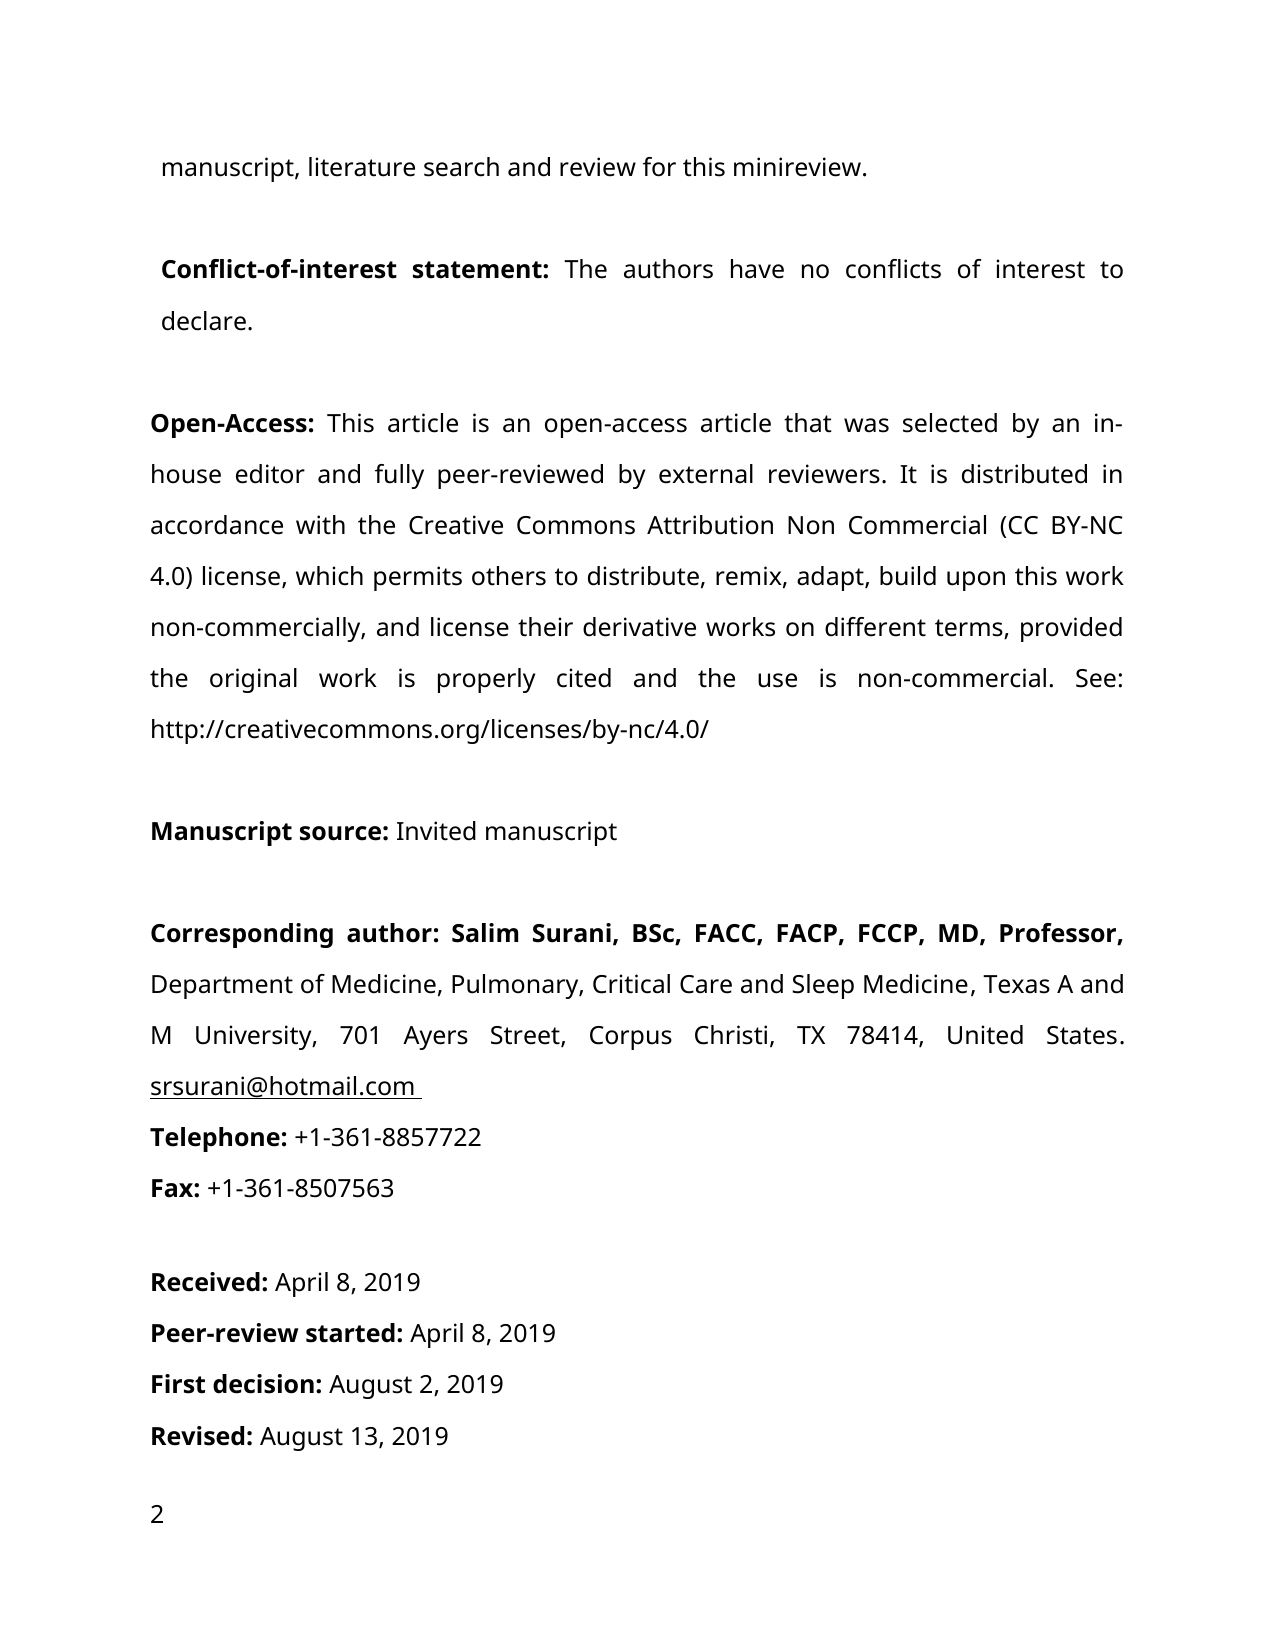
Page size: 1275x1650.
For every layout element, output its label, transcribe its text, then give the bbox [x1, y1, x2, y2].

subtitle First decision: August 2, 2019 [150, 1367, 1125, 1401]
subtitle Revised: August 13, 2019 [150, 1418, 1125, 1452]
subtitle Telephone: +1-361-8857722 [150, 1120, 1125, 1154]
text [161, 150, 1125, 184]
subtitle Received: April 8, 2019 [150, 1265, 1125, 1299]
text Conflict-of-interest statement: The authors have no conflicts of interest to declare. [161, 252, 1125, 337]
text Manuscript source: Invited manuscript [150, 813, 1125, 848]
subtitle Fax: +1-361-8507563 [150, 1171, 1125, 1205]
subtitle Corresponding author: Salim Surani, BSc, FACC, FACP, FCCP, MD, Professor, Department of Medicine, Pulmonary, Critical Care and Sleep Medicine, Texas A and M University, 701 Ayers Street, Corpus Christi, TX 78414, United States. srsurani@hotmail.com [150, 916, 1125, 1103]
text Open-Access: This article is an open-access article that was selected by an in-house editor and fully peer-reviewed by external reviewers. It is distributed in accordance with the Creative Commons Attribution Non Commercial (CC BY-NC 4.0) license, which permits others to distribute, remix, adapt, build upon this work non-commercially, and license their derivative works on different terms, provided the original work is properly cited and the use is non-commercial. See: http://creativecommons.org/licenses/by-nc/4.0/ [150, 405, 1125, 746]
subtitle Peer-review started: April 8, 2019 [150, 1316, 1125, 1350]
